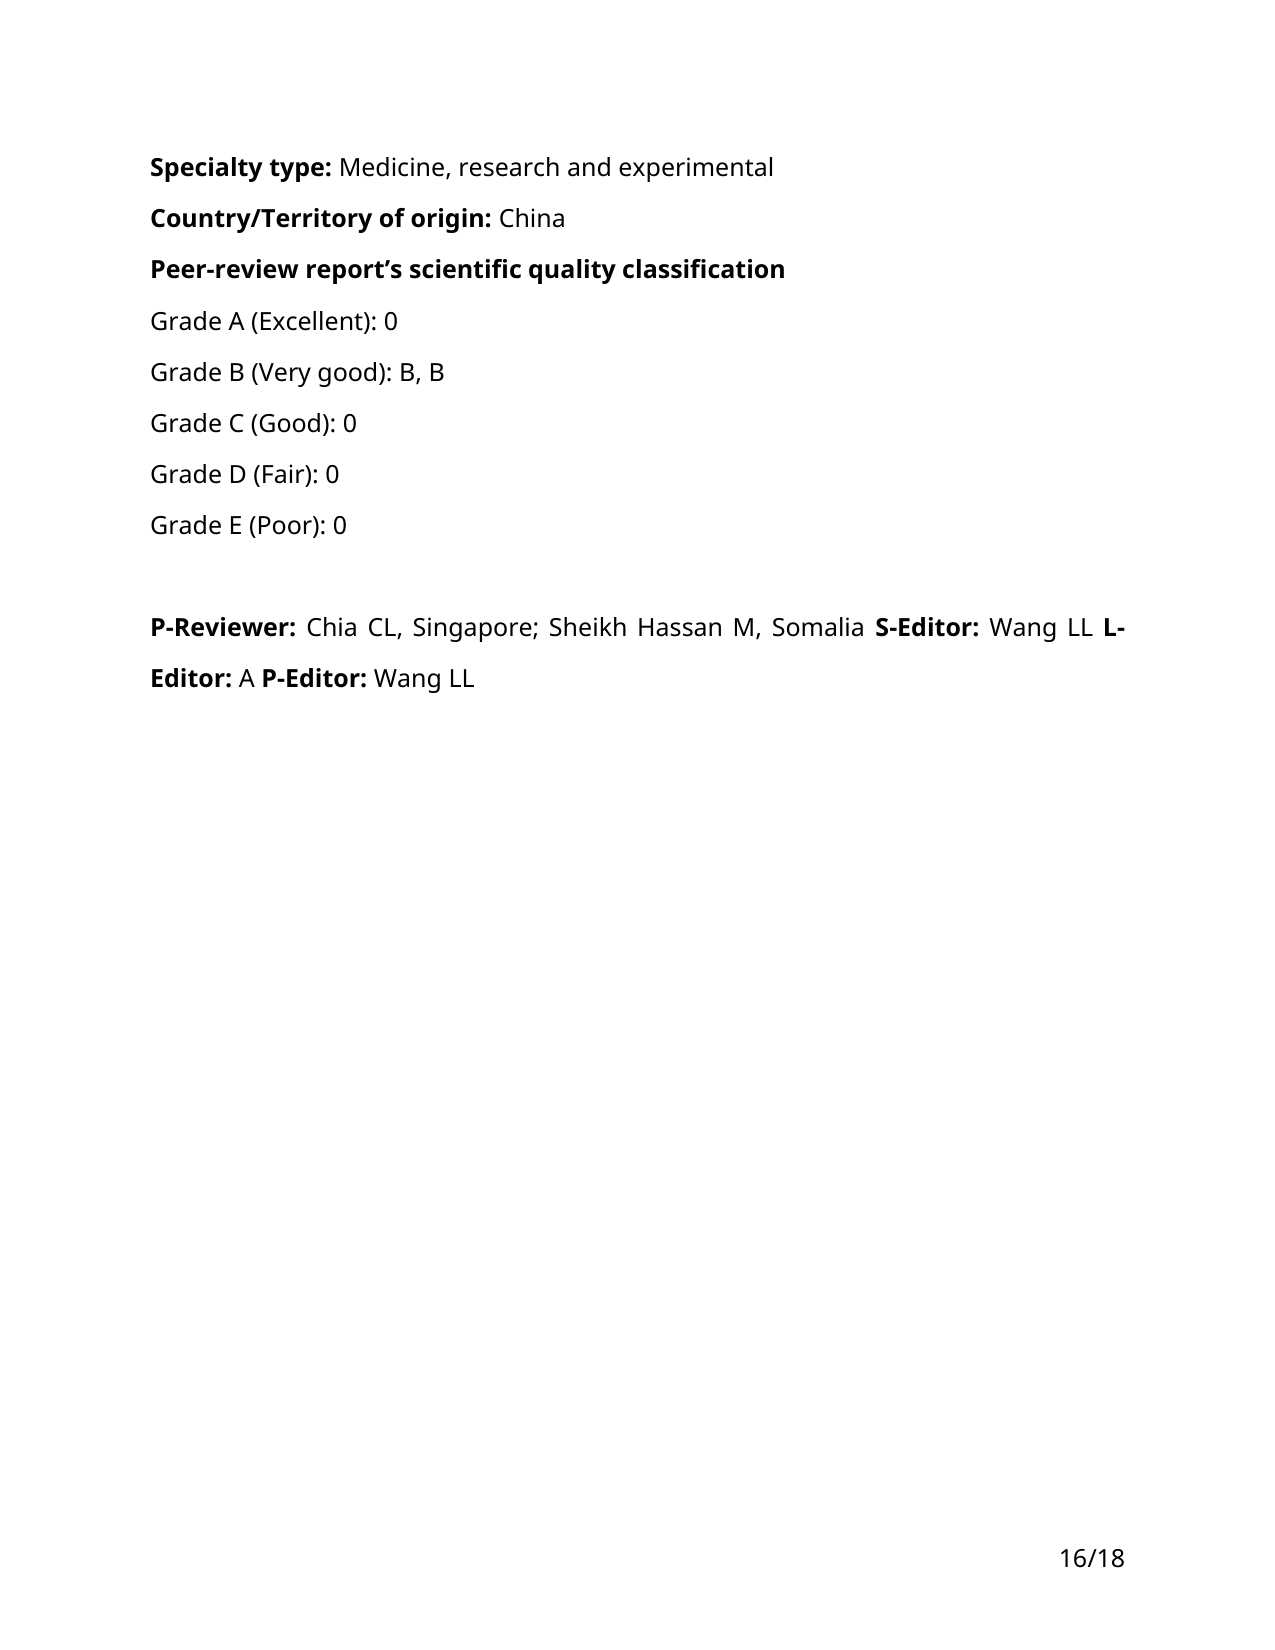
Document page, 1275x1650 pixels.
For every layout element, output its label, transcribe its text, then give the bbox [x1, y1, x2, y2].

text Grade E (Poor): 0 [150, 507, 1125, 541]
text P-Reviewer: Chia CL, Singapore; Sheikh Hassan M, Somalia S-Editor: Wang LL L-Editor: A P-Editor: Wang LL [150, 609, 1125, 694]
text Grade C (Good): 0 [150, 405, 1125, 439]
text Grade B (Very good): B, B [150, 354, 1125, 388]
text Grade D (Fair): 0 [150, 456, 1125, 490]
text Grade A (Excellent): 0 [150, 303, 1125, 337]
text Country/Territory of origin: China [150, 201, 1125, 235]
text Specialty type: Medicine, research and experimental [150, 150, 1125, 184]
text Peer-review report’s scientific quality classification [150, 252, 1125, 286]
